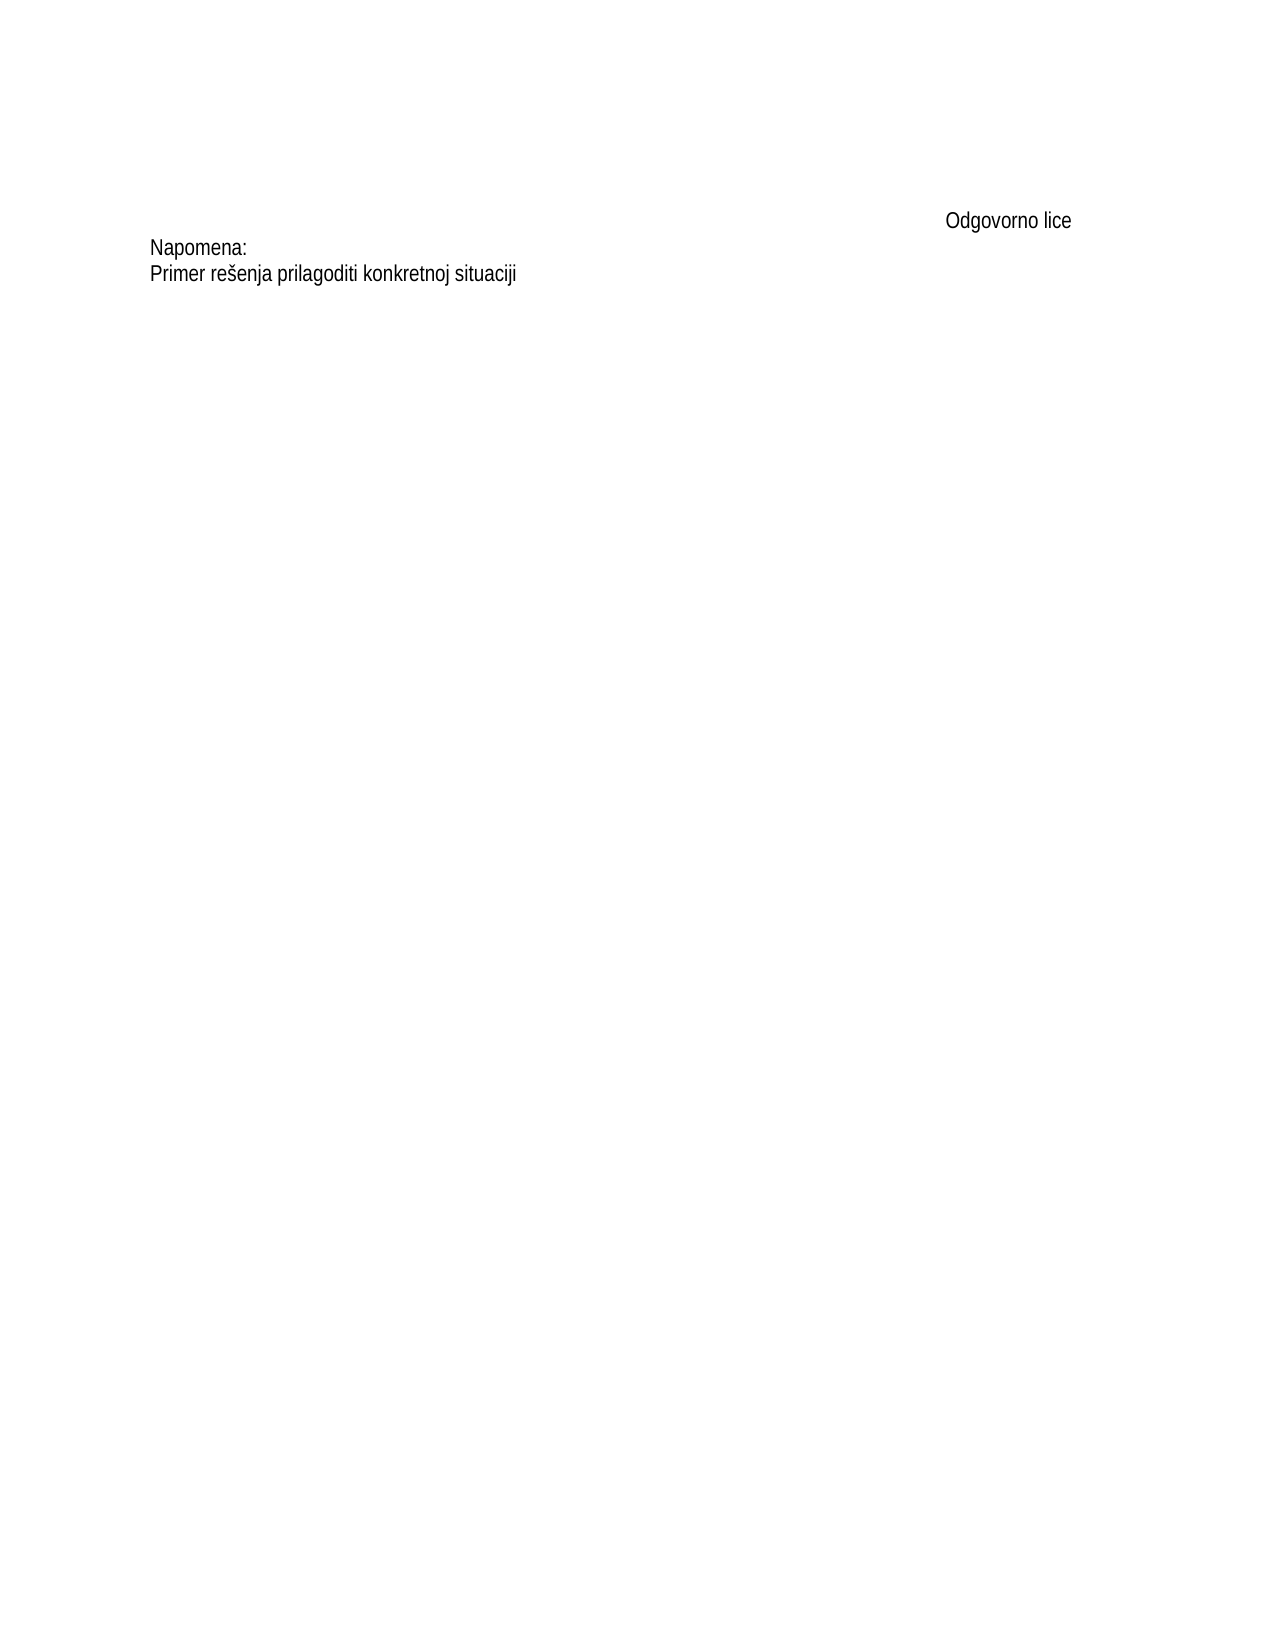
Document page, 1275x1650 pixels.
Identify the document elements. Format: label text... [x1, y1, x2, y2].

text Napomena: [150, 234, 1125, 260]
text Odgovorno lice [150, 207, 1125, 234]
text Primer rešenja prilagoditi konkretnoj situaciji [150, 260, 1125, 286]
